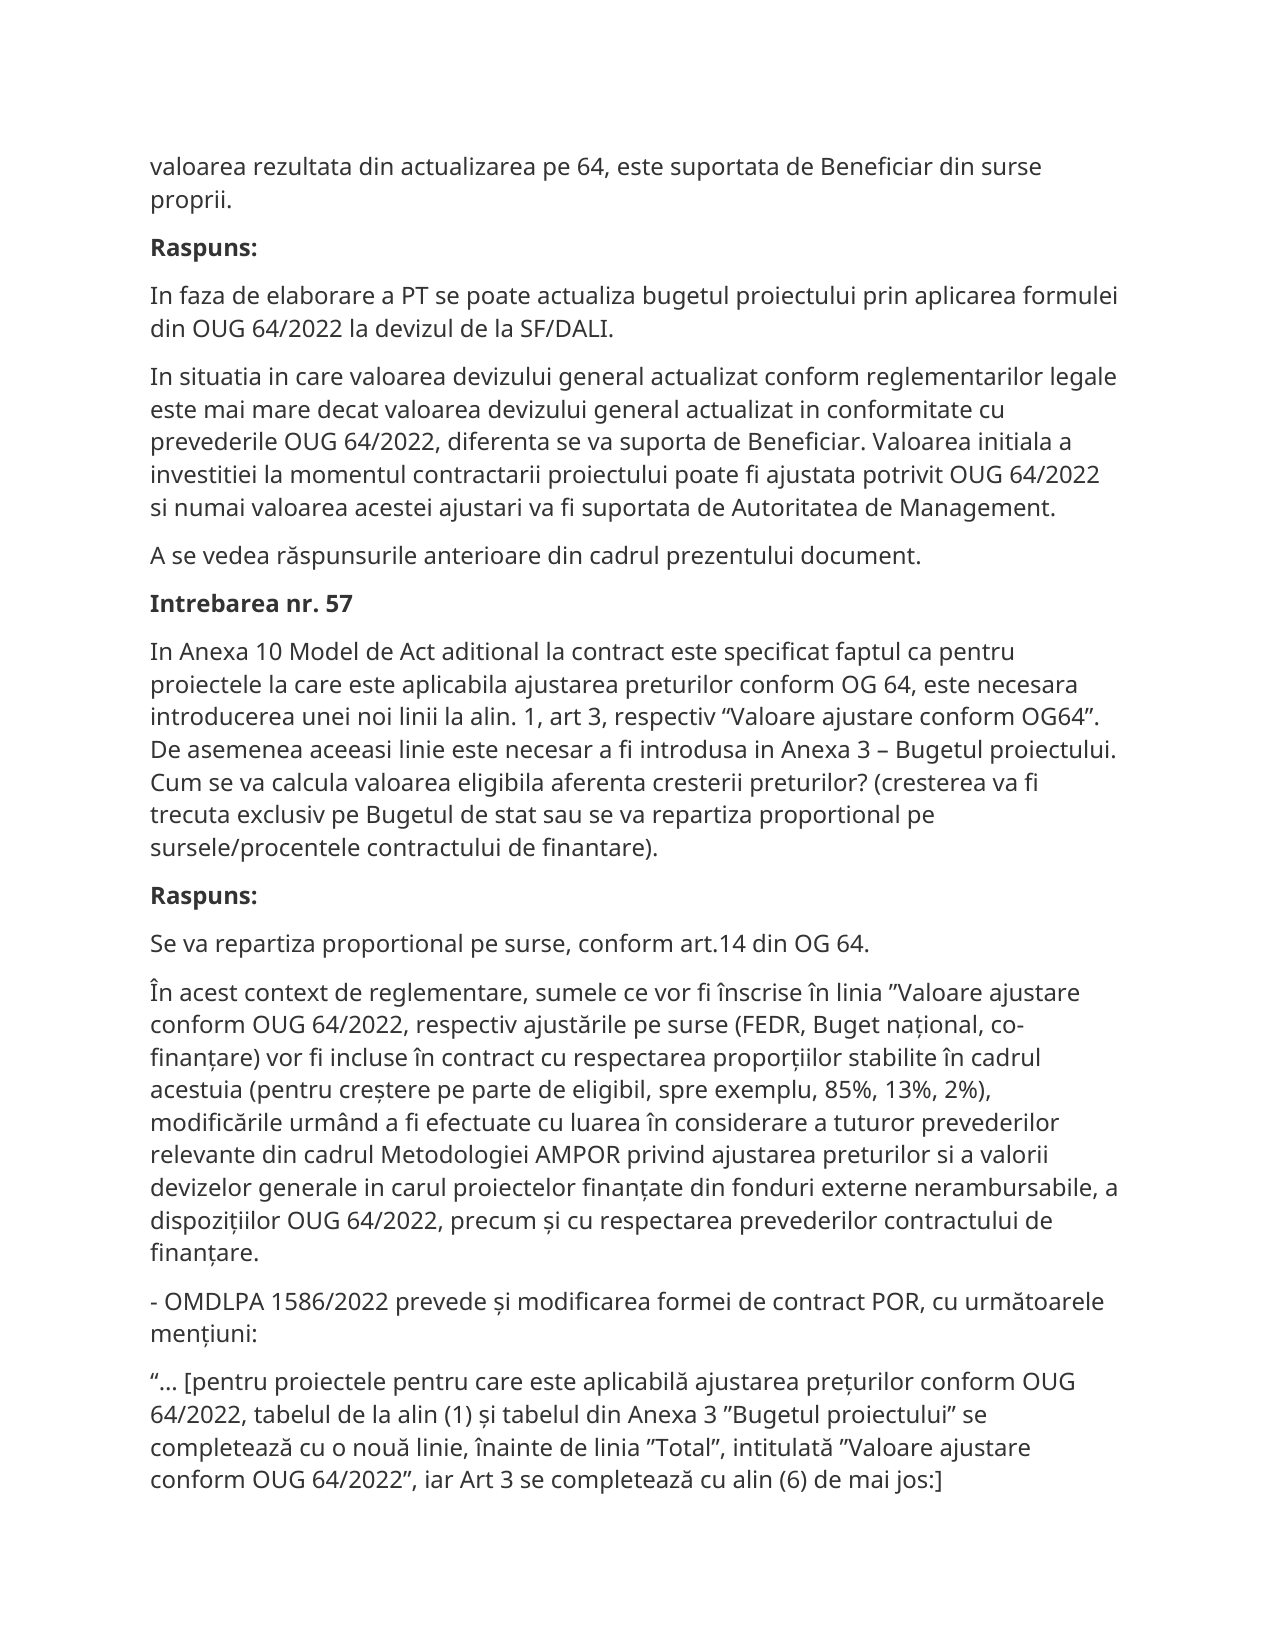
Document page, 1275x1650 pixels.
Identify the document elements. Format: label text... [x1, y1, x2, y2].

text “… [pentru proiectele pentru care este aplicabilă ajustarea prețurilor conform OUG 64/2022, tabelul de la alin (1) și tabelul din Anexa 3 ”Bugetul proiectului” se completează cu o nouă linie, înainte de linia ”Total”, intitulată ”Valoare ajustare conform OUG 64/2022”, iar Art 3 se completează cu alin (6) de mai jos:] [150, 1365, 1125, 1496]
text Raspuns: [150, 879, 1125, 911]
text In situatia in care valoarea devizului general actualizat conform reglementarilor legale este mai mare decat valoarea devizului general actualizat in conformitate cu prevederile OUG 64/2022, diferenta se va suporta de Beneficiar. Valoarea initiala a investitiei la momentul contractarii proiectului poate fi ajustata potrivit OUG 64/2022 si numai valoarea acestei ajustari va fi suportata de Autoritatea de Management. [150, 360, 1125, 523]
text A se vedea răspunsurile anterioare din cadrul prezentului document. [150, 538, 1125, 571]
text Raspuns: [150, 231, 1125, 263]
text In Anexa 10 Model de Act aditional la contract este specificat faptul ca pentru proiectele la care este aplicabila ajustarea preturilor conform OG 64, este necesara introducerea unei noi linii la alin. 1, art 3, respectiv “Valoare ajustare conform OG64”. De asemenea aceeasi linie este necesar a fi introdusa in Anexa 3 – Bugetul proiectului. Cum se va calcula valoarea eligibila aferenta cresterii preturilor? (cresterea va fi trecuta exclusiv pe Bugetul de stat sau se va repartiza proportional pe sursele/procentele contractului de finantare). [150, 635, 1125, 863]
text - OMDLPA 1586/2022 prevede și modificarea formei de contract POR, cu următoarele mențiuni: [150, 1284, 1125, 1349]
text Se va repartiza proportional pe surse, conform art.14 din OG 64. [150, 927, 1125, 960]
text In faza de elaborare a PT se poate actualiza bugetul proiectului prin aplicarea formulei din OUG 64/2022 la devizul de la SF/DALI. [150, 279, 1125, 344]
text În acest context de reglementare, sumele ce vor fi înscrise în linia ”Valoare ajustare conform OUG 64/2022, respectiv ajustările pe surse (FEDR, Buget național, co-finanțare) vor fi incluse în contract cu respectarea proporțiilor stabilite în cadrul acestuia (pentru creștere pe parte de eligibil, spre exemplu, 85%, 13%, 2%), modificările urmând a fi efectuate cu luarea în considerare a tuturor prevederilor relevante din cadrul Metodologiei AMPOR privind ajustarea preturilor si a valorii devizelor generale in carul proiectelor finanțate din fonduri externe nerambursabile, a dispozițiilor OUG 64/2022, precum și cu respectarea prevederilor contractului de finanțare. [150, 975, 1125, 1269]
text Intrebarea nr. 57 [150, 587, 1125, 619]
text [150, 150, 1125, 215]
